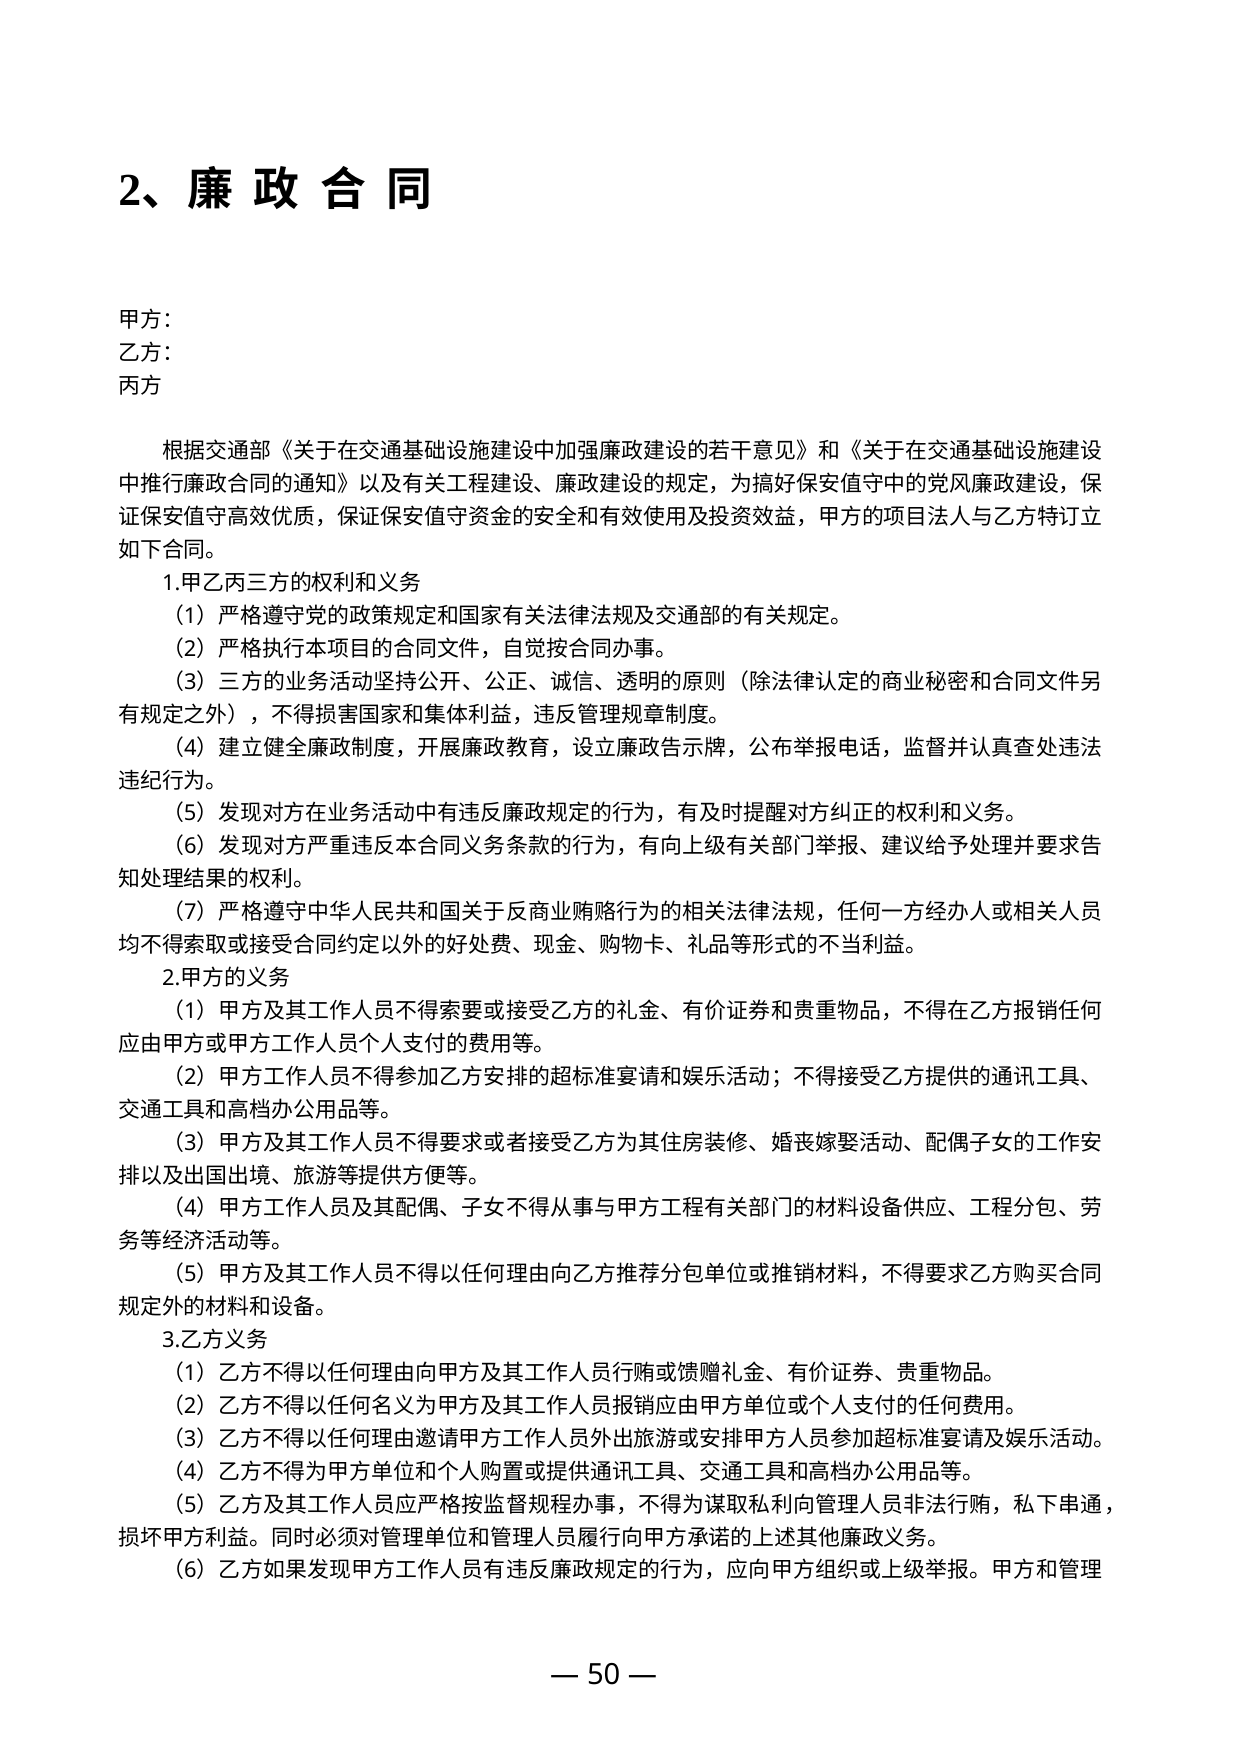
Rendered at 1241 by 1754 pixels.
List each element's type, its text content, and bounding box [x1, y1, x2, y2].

text （2）甲方工作人员不得参加乙方安排的超标准宴请和娱乐活动；不得接受乙方提供的通讯工具、交通工具和高档办公用品等。 [118, 1058, 1104, 1124]
text 丙方 [118, 367, 1104, 400]
text （5）甲方及其工作人员不得以任何理由向乙方推荐分包单位或推销材料，不得要求乙方购买合同规定外的材料和设备。 [118, 1256, 1104, 1322]
text 2、廉 政 合 同 [118, 136, 1104, 235]
text （7）严格遵守中华人民共和国关于反商业贿赂行为的相关法律法规，任何一方经办人或相关人员均不得索取或接受合同约定以外的好处费、现金、购物卡、礼品等形式的不当利益。 [118, 894, 1104, 959]
text （6）乙方如果发现甲方工作人员有违反廉政规定的行为，应向甲方组织或上级举报。甲方和管理部门均不得找任何借口对乙方进行报复。甲方对举报属实或严格遵守廉政合同的乙方，在同等条件下给予承接后续工作的优先邀请投标权。 [118, 1552, 1104, 1585]
text 根据交通部《关于在交通基础设施建设中加强廉政建设的若干意见》和《关于在交通基础设施建设中推行廉政合同的通知》以及有关工程建设、廉政建设的规定，为搞好保安值守中的党风廉政建设，保证保安值守高效优质，保证保安值守资金的安全和有效使用及投资效益，甲方的项目法人与乙方特订立如下合同。 [118, 433, 1104, 564]
text 1.甲乙丙三方的权利和义务 [118, 564, 1104, 597]
text （4）甲方工作人员及其配偶、子女不得从事与甲方工程有关部门的材料设备供应、工程分包、劳务等经济活动等。 [118, 1190, 1104, 1256]
text （1）乙方不得以任何理由向甲方及其工作人员行贿或馈赠礼金、有价证券、贵重物品。 [118, 1354, 1104, 1387]
text 3.乙方义务 [118, 1322, 1104, 1354]
text （3）乙方不得以任何理由邀请甲方工作人员外出旅游或安排甲方人员参加超标准宴请及娱乐活动。 [118, 1420, 1104, 1453]
text （3）三方的业务活动坚持公开、公正、诚信、透明的原则（除法律认定的商业秘密和合同文件另有规定之外），不得损害国家和集体利益，违反管理规章制度。 [118, 663, 1104, 729]
text （5）发现对方在业务活动中有违反廉政规定的行为，有及时提醒对方纠正的权利和义务。 [118, 795, 1104, 828]
text （4）乙方不得为甲方单位和个人购置或提供通讯工具、交通工具和高档办公用品等。 [118, 1453, 1104, 1486]
text （4）建立健全廉政制度，开展廉政教育，设立廉政告示牌，公布举报电话，监督并认真查处违法违纪行为。 [118, 729, 1104, 795]
text （2）严格执行本项目的合同文件，自觉按合同办事。 [118, 630, 1104, 663]
text （2）乙方不得以任何名义为甲方及其工作人员报销应由甲方单位或个人支付的任何费用。 [118, 1387, 1104, 1420]
text （1）甲方及其工作人员不得索要或接受乙方的礼金、有价证券和贵重物品，不得在乙方报销任何应由甲方或甲方工作人员个人支付的费用等。 [118, 992, 1104, 1058]
text 2.甲方的义务 [118, 959, 1104, 992]
text （3）甲方及其工作人员不得要求或者接受乙方为其住房装修、婚丧嫁娶活动、配偶子女的工作安排以及出国出境、旅游等提供方便等。 [118, 1124, 1104, 1190]
text 甲方： [118, 301, 1104, 334]
text （5）乙方及其工作人员应严格按监督规程办事，不得为谋取私利向管理人员非法行贿，私下串通，损坏甲方利益。同时必须对管理单位和管理人员履行向甲方承诺的上述其他廉政义务。 [118, 1486, 1104, 1552]
text （1）严格遵守党的政策规定和国家有关法律法规及交通部的有关规定。 [118, 597, 1104, 630]
text 乙方： [118, 334, 1104, 367]
text （6）发现对方严重违反本合同义务条款的行为，有向上级有关部门举报、建议给予处理并要求告知处理结果的权利。 [118, 828, 1104, 894]
